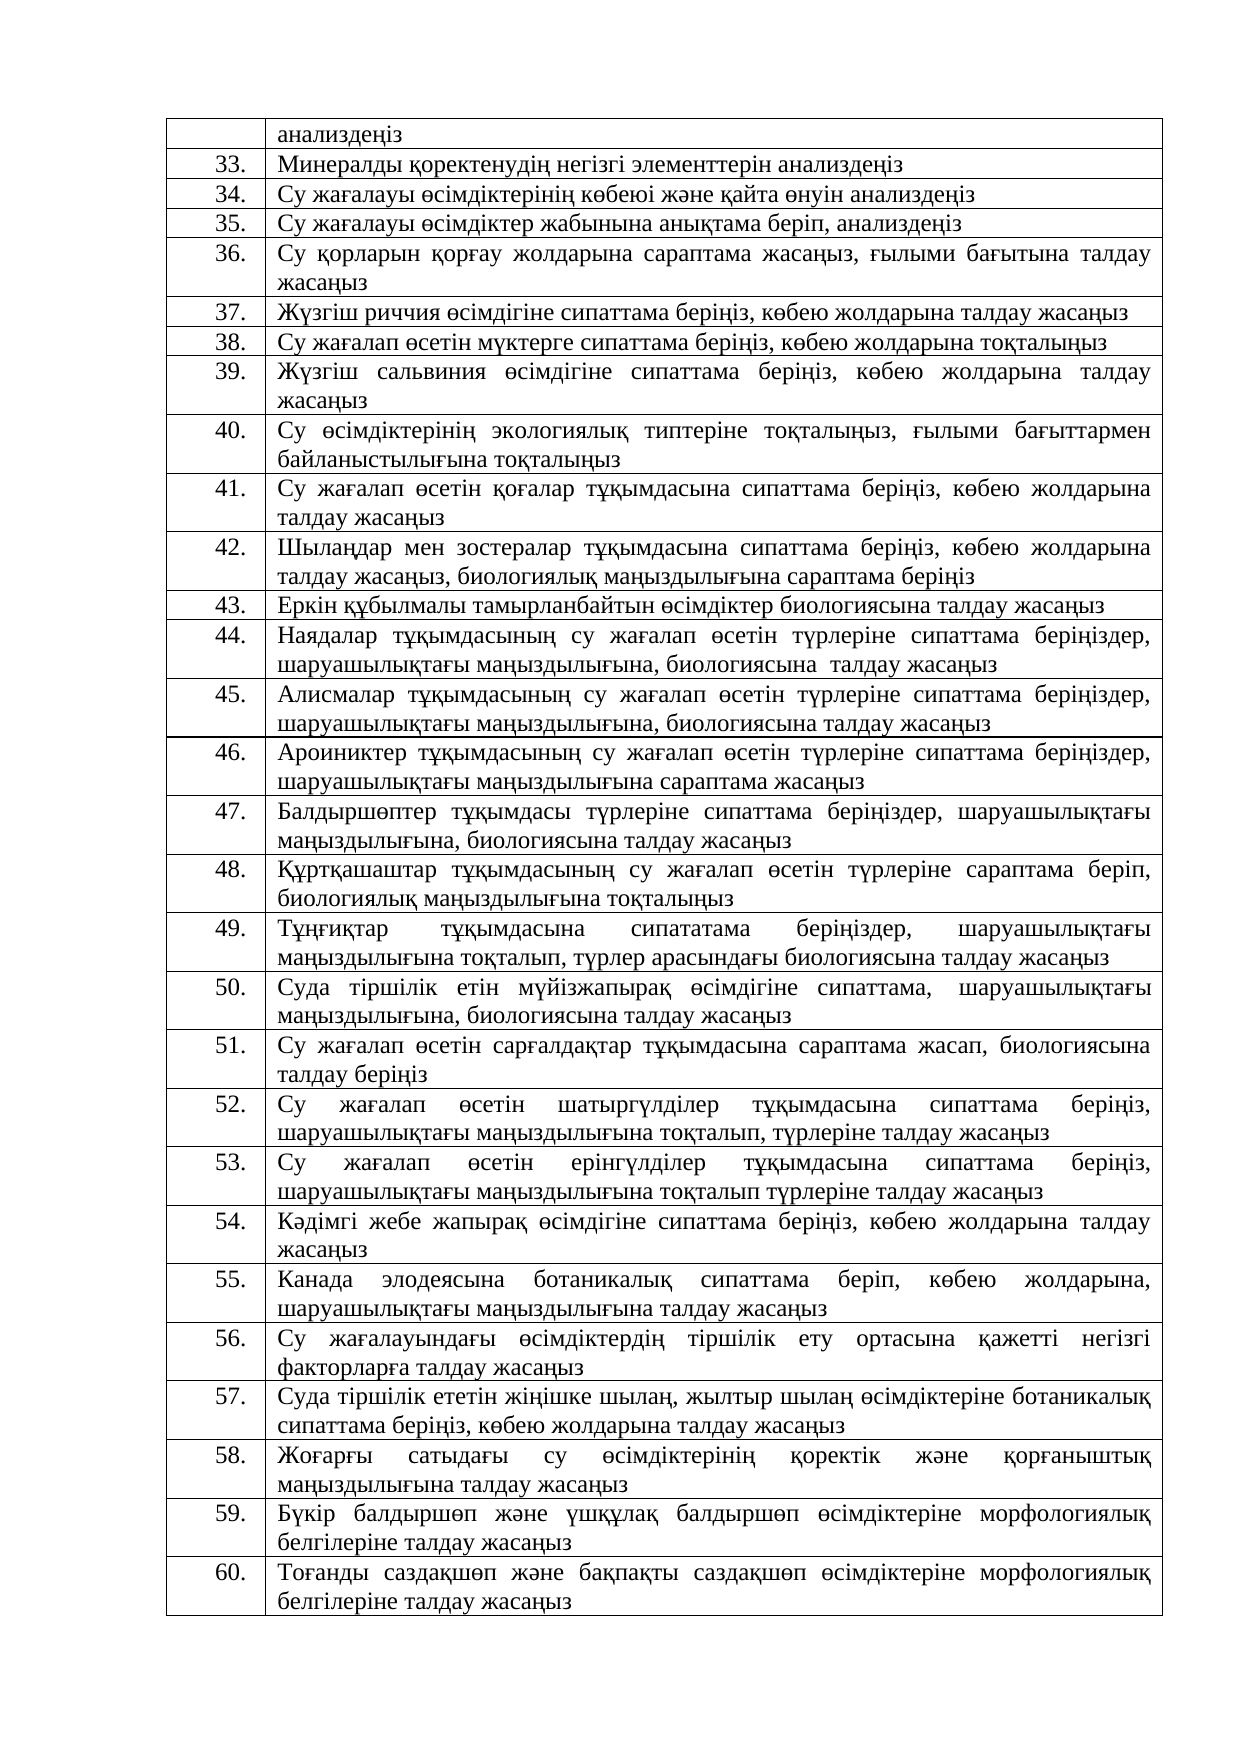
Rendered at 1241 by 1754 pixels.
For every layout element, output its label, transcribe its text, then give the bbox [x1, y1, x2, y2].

table_cell Еркін құбылмалы тамырланбайтын өсімдіктер биологиясына талдау жасаңыз [266, 591, 1162, 619]
table_cell Су жағалап өсетін шатыргүлділер тұқымдасына сипаттама беріңіз, шаруашылықтағы маңыздылығына тоқталып, түрлеріне талдау жасаңыз [266, 1089, 1162, 1146]
table_cell [167, 1381, 265, 1439]
table_cell [167, 1557, 265, 1614]
table_cell [167, 796, 265, 853]
table_cell [167, 855, 265, 912]
table_cell Су қорларын қорғау жолдарына сараптама жасаңыз, ғылыми бағытына талдау жасаңыз [266, 238, 1162, 296]
table_cell [167, 149, 265, 178]
table_cell [167, 972, 265, 1029]
table_cell Су жағалауы өсімдіктер жабынына анықтама беріп, анализдеңіз [266, 209, 1162, 237]
table_cell [167, 1440, 265, 1497]
table_cell Наядалар тұқымдасының су жағалап өсетін түрлеріне сипаттама беріңіздер, шаруашылықтағы маңыздылығына, биологиясына талдау жасаңыз [266, 620, 1162, 678]
table_cell Су жағалап өсетін ерінгүлділер тұқымдасына сипаттама беріңіз, шаруашылықтағы маңыздылығына тоқталып түрлеріне талдау жасаңыз [266, 1147, 1162, 1205]
table_cell Кәдімгі жебе жапырақ өсімдігіне сипаттама беріңіз, көбею жолдарына талдау жасаңыз [266, 1206, 1162, 1263]
table_cell [167, 532, 265, 589]
table_cell [167, 738, 265, 795]
table_cell [167, 620, 265, 678]
table_cell [167, 119, 265, 148]
table_cell Суда тіршілік етін мүйізжапырақ өсімдігіне сипаттама, шаруашылықтағы маңыздылығына, биологиясына талдау жасаңыз [266, 972, 1162, 1029]
table_cell Жүзгіш сальвиния өсімдігіне сипаттама беріңіз, көбею жолдарына талдау жасаңыз [266, 356, 1162, 414]
table_cell Су жағалап өсетін сарғалдақтар тұқымдасына сараптама жасап, биологиясына талдау беріңіз [266, 1030, 1162, 1088]
table_cell [167, 297, 265, 326]
table_cell [167, 1147, 265, 1205]
table_cell Тоғанды саздақшөп және бақпақты саздақшөп өсімдіктеріне морфологиялық белгілеріне талдау жасаңыз [266, 1557, 1162, 1614]
table_cell Су өсімдіктерінің экологиялық типтеріне тоқталыңыз, ғылыми бағыттармен байланыстылығына тоқталыңыз [266, 415, 1162, 472]
table_cell [167, 327, 265, 355]
table_cell Канада элодеясына ботаникалық сипаттама беріп, көбею жолдарына, шаруашылықтағы маңыздылығына талдау жасаңыз [266, 1264, 1162, 1322]
table_cell [167, 1264, 265, 1322]
table_cell [167, 1499, 265, 1556]
table_cell [167, 238, 265, 296]
table_cell [167, 1323, 265, 1380]
table_cell Бүкір балдыршөп және үшқұлақ балдыршөп өсімдіктеріне морфологиялық белгілеріне талдау жасаңыз [266, 1499, 1162, 1556]
table_cell Құртқашаштар тұқымдасының су жағалап өсетін түрлеріне сараптама беріп, биологиялық маңыздылығына тоқталыңыз [266, 855, 1162, 912]
table_cell Алисмалар тұқымдасының су жағалап өсетін түрлеріне сипаттама беріңіздер, шаруашылықтағы маңыздылығына, биологиясына талдау жасаңыз [266, 679, 1162, 736]
table_cell [167, 179, 265, 207]
table_cell [167, 415, 265, 472]
table_cell Су жағалауы өсімдіктерінің көбеюі және қайта өнуін анализдеңіз [266, 179, 1162, 207]
table_cell Су жағалап өсетін қоғалар тұқымдасына сипаттама беріңіз, көбею жолдарына талдау жасаңыз [266, 474, 1162, 531]
table_cell [167, 209, 265, 237]
table_cell Тұңғиқтар тұқымдасына сипататама беріңіздер, шаруашылықтағы маңыздылығына тоқталып, түрлер арасындағы биологиясына талдау жасаңыз [266, 913, 1162, 971]
table_cell Жоғарғы сатыдағы су өсімдіктерінің қоректік және қорғаныштық маңыздылығына талдау жасаңыз [266, 1440, 1162, 1497]
table_cell [167, 679, 265, 736]
table_cell Балдыршөптер тұқымдасы түрлеріне сипаттама беріңіздер, шаруашылықтағы маңыздылығына, биологиясына талдау жасаңыз [266, 796, 1162, 853]
table_cell Ароиниктер тұқымдасының су жағалап өсетін түрлеріне сипаттама беріңіздер, шаруашылықтағы маңыздылығына сараптама жасаңыз [266, 738, 1162, 795]
table_cell Суда тіршілік ететін жіңішке шылаң, жылтыр шылаң өсімдіктеріне ботаникалық сипаттама беріңіз, көбею жолдарына талдау жасаңыз [266, 1381, 1162, 1439]
table_cell [167, 356, 265, 414]
table_cell [167, 474, 265, 531]
table_cell [167, 1206, 265, 1263]
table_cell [266, 119, 1162, 148]
table_cell [167, 1030, 265, 1088]
table_cell Шылаңдар мен зостералар тұқымдасына сипаттама беріңіз, көбею жолдарына талдау жасаңыз, биологиялық маңыздылығына сараптама беріңіз [266, 532, 1162, 589]
table_cell [167, 913, 265, 971]
table_cell Жүзгіш риччия өсімдігіне сипаттама беріңіз, көбею жолдарына талдау жасаңыз [266, 297, 1162, 326]
table_cell [167, 1089, 265, 1146]
table_cell Су жағалап өсетін мүктерге сипаттама беріңіз, көбею жолдарына тоқталыңыз [266, 327, 1162, 355]
table_cell Су жағалауындағы өсімдіктердің тіршілік ету ортасына қажетті негізгі факторларға талдау жасаңыз [266, 1323, 1162, 1380]
table_cell Минералды қоректенудің негізгі элементтерін анализдеңіз [266, 149, 1162, 178]
table_cell [167, 591, 265, 619]
